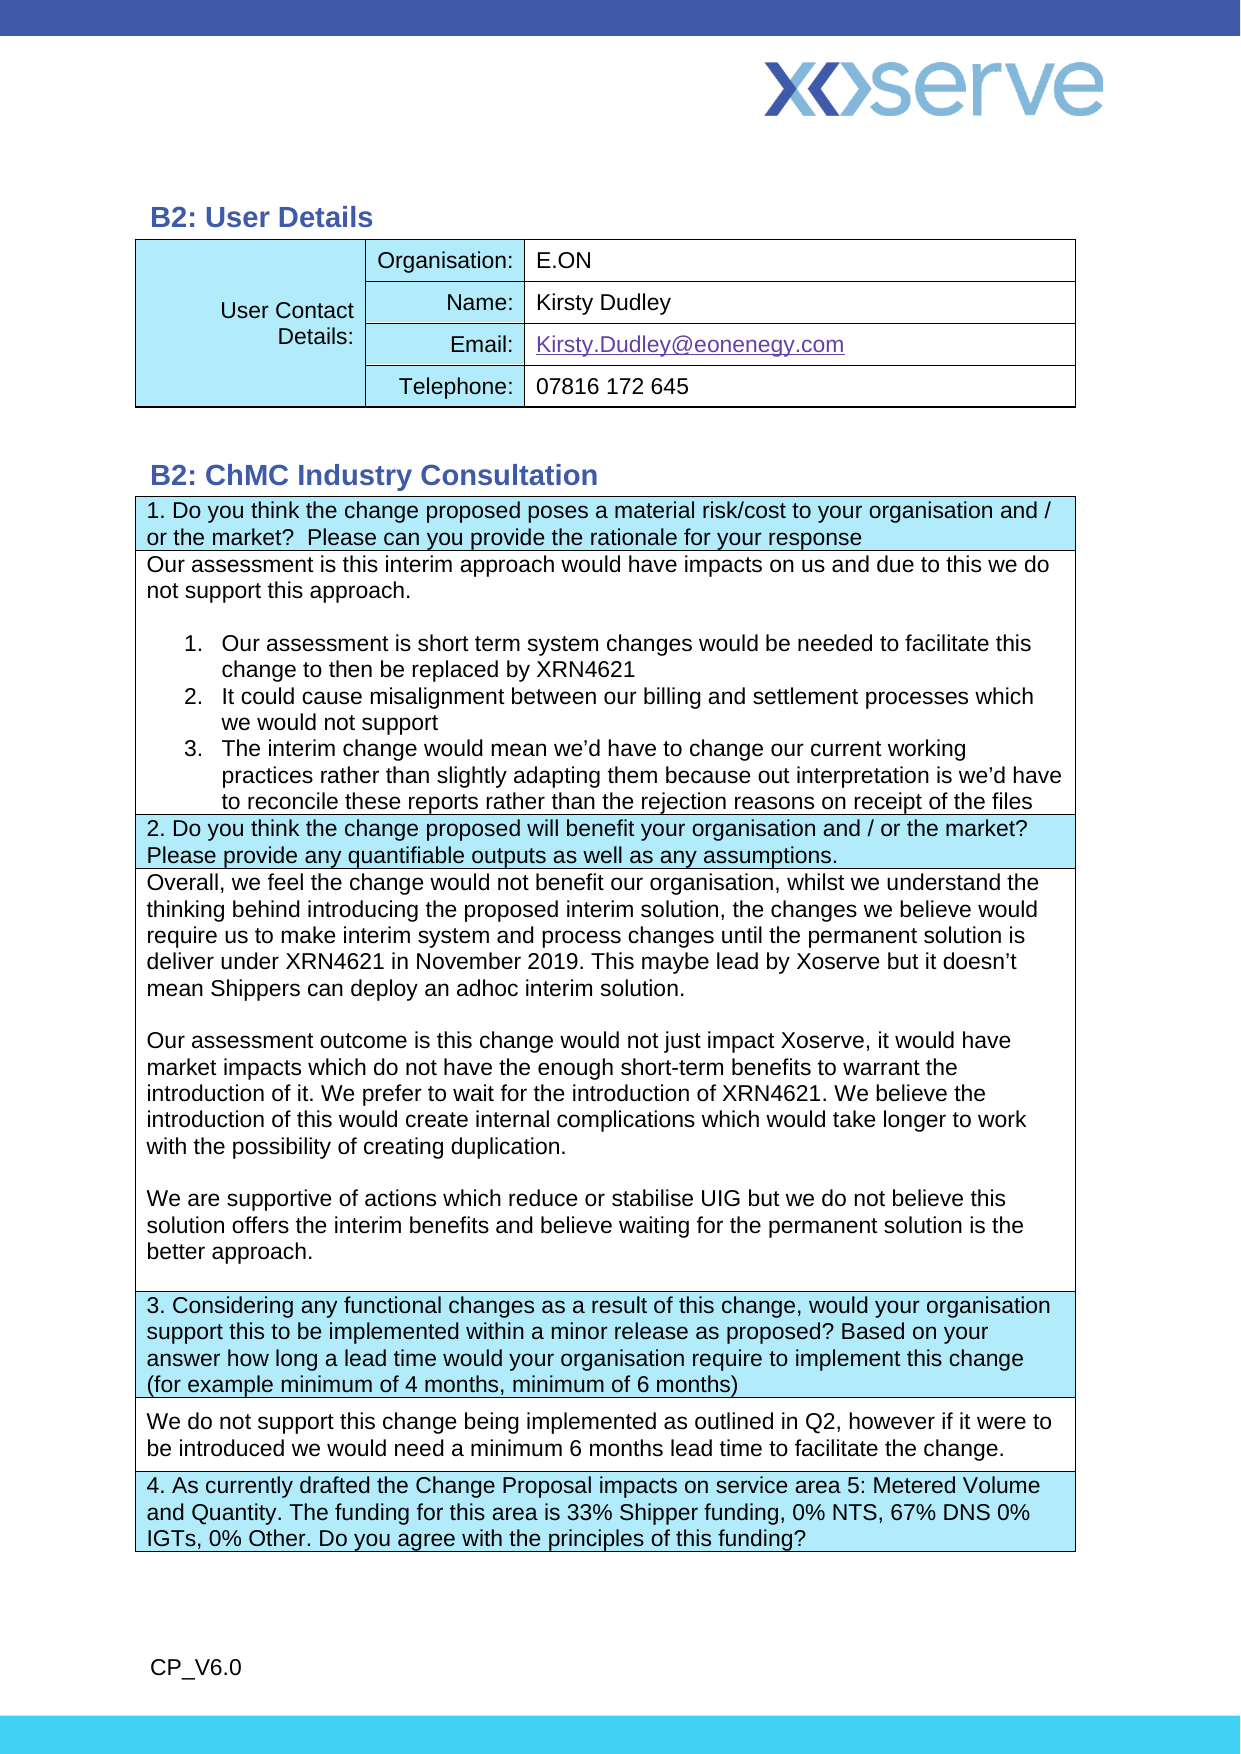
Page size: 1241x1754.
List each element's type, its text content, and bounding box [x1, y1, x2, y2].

table_header 1. Do you think the change proposed poses a material risk/cost to your organisation and / or the market? Please can you provide the rationale for your response [136, 497, 1075, 550]
picture [764, 62, 1104, 116]
table_cell 2. Do you think the change proposed will benefit your organisation and / or the market? Please provide any quantifiable outputs as well as any assumptions. [136, 815, 1075, 868]
table_header Organisation: [366, 240, 524, 281]
table_cell We do not support this change being implemented as outlined in Q2, however if it were to be introduced we would need a minimum 6 months lead time to facilitate the change. [136, 1398, 1075, 1471]
table_cell Kirsty.Dudley@eonenegy.com [525, 324, 1075, 364]
table_cell Email: [366, 324, 524, 364]
subtitle B2: User Details [150, 200, 1090, 233]
table_cell Name: [366, 282, 524, 322]
subtitle B2: ChMC Industry Consultation [150, 457, 1090, 491]
table_cell Our assessment is this interim approach would have impacts on us and due to this we do not support this approach. Our assessment is short term system changes would be needed to facilitate this change to then be replaced by XRN4621 It could cause misalignment between our billing and settlement processes which we would not support The interim change would mean we’d have to change our current working practices rather than slightly adapting them because out interpretation is we’d have to reconcile these reports rather than the rejection reasons on receipt of the files [136, 551, 1075, 814]
table_header E.ON [525, 240, 1075, 281]
table_cell 07816 172 645 [525, 366, 1075, 406]
table_cell 3. Considering any functional changes as a result of this change, would your organisation support this to be implemented within a minor release as proposed? Based on your answer how long a lead time would your organisation require to implement this change (for example minimum of 4 months, minimum of 6 months) [136, 1292, 1075, 1397]
table_cell Kirsty Dudley [525, 282, 1075, 322]
table_cell Overall, we feel the change would not benefit our organisation, whilst we understand the thinking behind introducing the proposed interim solution, the changes we believe would require us to make interim system and process changes until the permanent solution is deliver under XRN4621 in November 2019. This maybe lead by Xoserve but it doesn’t mean Shippers can deploy an adhoc interim solution. Our assessment outcome is this change would not just impact Xoserve, it would have market impacts which do not have the enough short-term benefits to warrant the introduction of it. We prefer to wait for the introduction of XRN4621. We believe the introduction of this would create internal complications which would take longer to work with the possibility of creating duplication. We are supportive of actions which reduce or stabilise UIG but we do not believe this solution offers the interim benefits and believe waiting for the permanent solution is the better approach. [136, 869, 1075, 1291]
table_header User Contact Details: [136, 240, 365, 406]
table_cell Telephone: [366, 366, 524, 406]
table_cell 4. As currently drafted the Change Proposal impacts on service area 5: Metered Volume and Quantity. The funding for this area is 33% Shipper funding, 0% NTS, 67% DNS 0% IGTs, 0% Other. Do you agree with the principles of this funding? [136, 1472, 1075, 1551]
